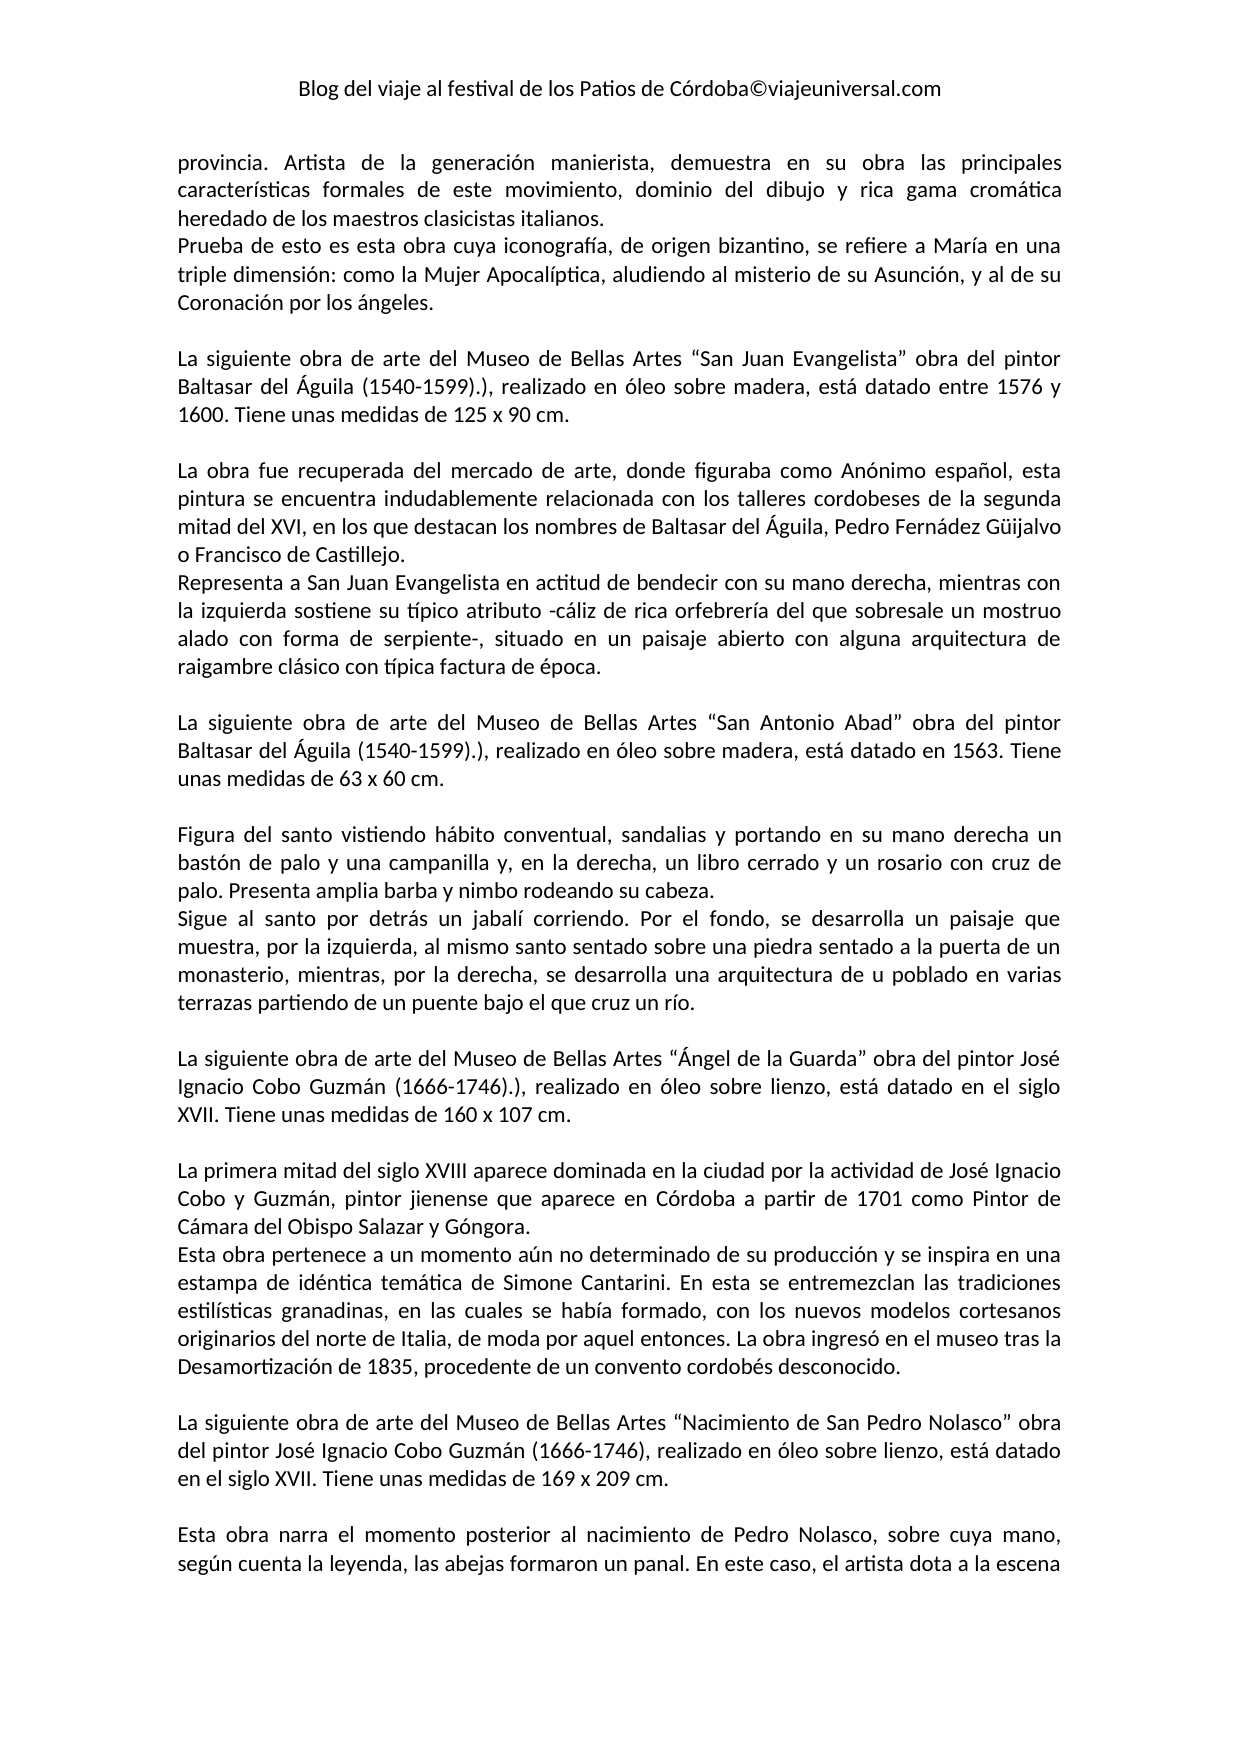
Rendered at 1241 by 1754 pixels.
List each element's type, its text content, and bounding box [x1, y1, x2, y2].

text La obra fue recuperada del mercado de arte, donde figuraba como Anónimo español, esta pintura se encuentra indudablemente relacionada con los talleres cordobeses de la segunda mitad del XVI, en los que destacan los nombres de Baltasar del Águila, Pedro Fernádez Güijalvo o Francisco de Castillejo. [177, 456, 1063, 568]
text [177, 148, 1063, 232]
text La siguiente obra de arte del Museo de Bellas Artes “Nacimiento de San Pedro Nolasco” obra del pintor José Ignacio Cobo Guzmán (1666-1746), realizado en óleo sobre lienzo, está datado en el siglo XVII. Tiene unas medidas de 169 x 209 cm. [177, 1408, 1063, 1493]
text La siguiente obra de arte del Museo de Bellas Artes “San Antonio Abad” obra del pintor Baltasar del Águila (1540-1599).), realizado en óleo sobre madera, está datado en 1563. Tiene unas medidas de 63 x 60 cm. [177, 708, 1063, 792]
text Sigue al santo por detrás un jabalí corriendo. Por el fondo, se desarrolla un paisaje que muestra, por la izquierda, al mismo santo sentado sobre una piedra sentado a la puerta de un monasterio, mientras, por la derecha, se desarrolla una arquitectura de u poblado en varias terrazas partiendo de un puente bajo el que cruz un río. [177, 904, 1063, 1016]
text La siguiente obra de arte del Museo de Bellas Artes “San Juan Evangelista” obra del pintor Baltasar del Águila (1540-1599).), realizado en óleo sobre madera, está datado entre 1576 y 1600. Tiene unas medidas de 125 x 90 cm. [177, 344, 1063, 428]
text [177, 1521, 1063, 1577]
text Esta obra pertenece a un momento aún no determinado de su producción y se inspira en una estampa de idéntica temática de Simone Cantarini. En esta se entremezclan las tradiciones estilísticas granadinas, en las cuales se había formado, con los nuevos modelos cortesanos originarios del norte de Italia, de moda por aquel entonces. La obra ingresó en el museo tras la Desamortización de 1835, procedente de un convento cordobés desconocido. [177, 1240, 1063, 1381]
text Representa a San Juan Evangelista en actitud de bendecir con su mano derecha, mientras con la izquierda sostiene su típico atributo -cáliz de rica orfebrería del que sobresale un mostruo alado con forma de serpiente-, situado en un paisaje abierto con alguna arquitectura de raigambre clásico con típica factura de época. [177, 568, 1063, 680]
text Prueba de esto es esta obra cuya iconografía, de origen bizantino, se refiere a María en una triple dimensión: como la Mujer Apocalíptica, aludiendo al misterio de su Asunción, y al de su Coronación por los ángeles. [177, 232, 1063, 316]
text La primera mitad del siglo XVIII aparece dominada en la ciudad por la actividad de José Ignacio Cobo y Guzmán, pintor jienense que aparece en Córdoba a partir de 1701 como Pintor de Cámara del Obispo Salazar y Góngora. [177, 1156, 1063, 1240]
text La siguiente obra de arte del Museo de Bellas Artes “Ángel de la Guarda” obra del pintor José Ignacio Cobo Guzmán (1666-1746).), realizado en óleo sobre lienzo, está datado en el siglo XVII. Tiene unas medidas de 160 x 107 cm. [177, 1044, 1063, 1128]
text Figura del santo vistiendo hábito conventual, sandalias y portando en su mano derecha un bastón de palo y una campanilla y, en la derecha, un libro cerrado y un rosario con cruz de palo. Presenta amplia barba y nimbo rodeando su cabeza. [177, 820, 1063, 904]
